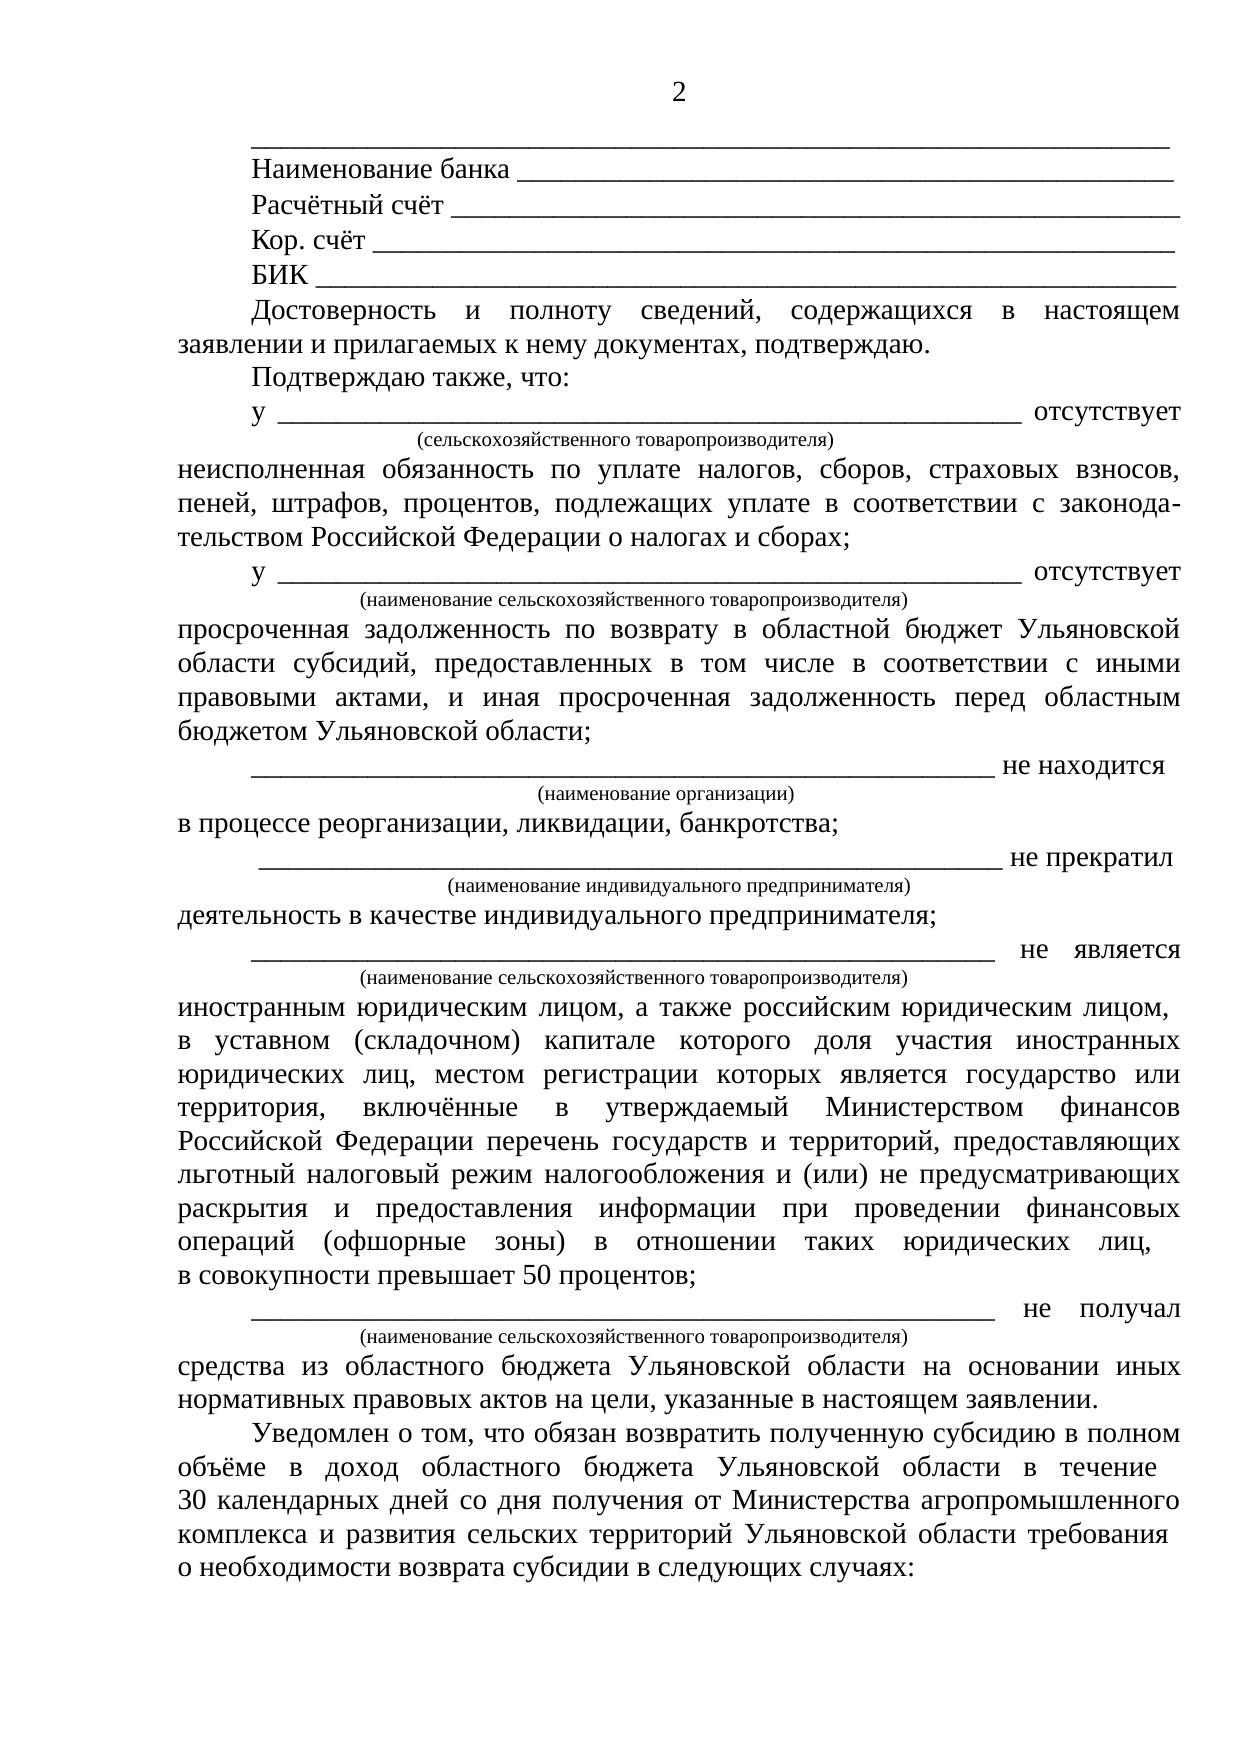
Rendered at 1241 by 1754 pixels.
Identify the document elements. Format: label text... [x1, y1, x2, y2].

text ___________________________________________________ не получал (наименование сельскохозяйственного товаропроизводителя) [177, 1291, 1181, 1348]
text Кор. счёт _______________________________________________________ [177, 222, 1181, 256]
text Расчётный счёт __________________________________________________ [177, 187, 1181, 220]
text ___________________________________________________ не является (наименование сельскохозяйственного товаропроизводителя) [177, 931, 1181, 989]
text БИК ___________________________________________________________ [177, 257, 1181, 291]
text Уведомлен о том, что обязан возвратить полученную субсидию в полном объёме в доход областного бюджета Ульяновской области в течение 30 календарных дней со дня получения от Министерства агропромышленного комплекса и развития сельских территорий Ульяновской области требования о необходимости возврата субсидии в следующих случаях: [177, 1415, 1181, 1583]
text (наименование организации) [177, 781, 1181, 805]
text ___________________________________________________ не находится [177, 747, 1181, 781]
text у ___________________________________________________ отсутствует (наименование сельскохозяйственного товаропроизводителя) [177, 553, 1181, 611]
text ___________________________________________________ не прекратил (наименование индивидуального предпринимателя) [177, 839, 1181, 897]
text просроченная задолженность по возврату в областной бюджет Ульяновской области субсидий, предоставленных в том числе в соответствии с иными правовыми актами, и иная просроченная задолженность перед областным бюджетом Ульяновской области; [177, 611, 1181, 747]
text Достоверность и полноту сведений, содержащихся в настоящем заявлении и прилагаемых к нему документах, подтверждаю. [177, 292, 1181, 359]
text средства из областного бюджета Ульяновской области на основании иных нормативных правовых актов на цели, указанные в настоящем заявлении. [177, 1348, 1181, 1415]
text деятельность в качестве индивидуального предпринимателя; [177, 897, 1181, 930]
text иностранным юридическим лицом, а также российским юридическим лицом, в уставном (складочном) капитале которого доля участия иностранных юридических лиц, местом регистрации которых является государство или территория, включённые в утверждаемый Министерством финансов Российской Федерации перечень государств и территорий, предоставляющих льготный налоговый режим налогообложения и (или) не предусматривающих раскрытия и предоставления информации при проведении финансовых операций (офшорные зоны) в отношении таких юридических лиц, в совокупности превышает 50 процентов; [177, 989, 1181, 1291]
text неисполненная обязанность по уплате налогов, сборов, страховых взносов, пеней, штрафов, процентов, подлежащих уплате в соответствии с законодательством Российской Федерации о налогах и сборах; [177, 451, 1181, 553]
text _______________________________________________________________ [177, 118, 1181, 152]
text Подтверждаю также, что: [177, 359, 1181, 393]
text Наименование банка _____________________________________________ [177, 152, 1181, 185]
text у ___________________________________________________ отсутствует (сельскохозяйственного товаропроизводителя) [177, 393, 1181, 451]
text в процессе реорганизации, ликвидации, банкротства; [177, 805, 1181, 839]
